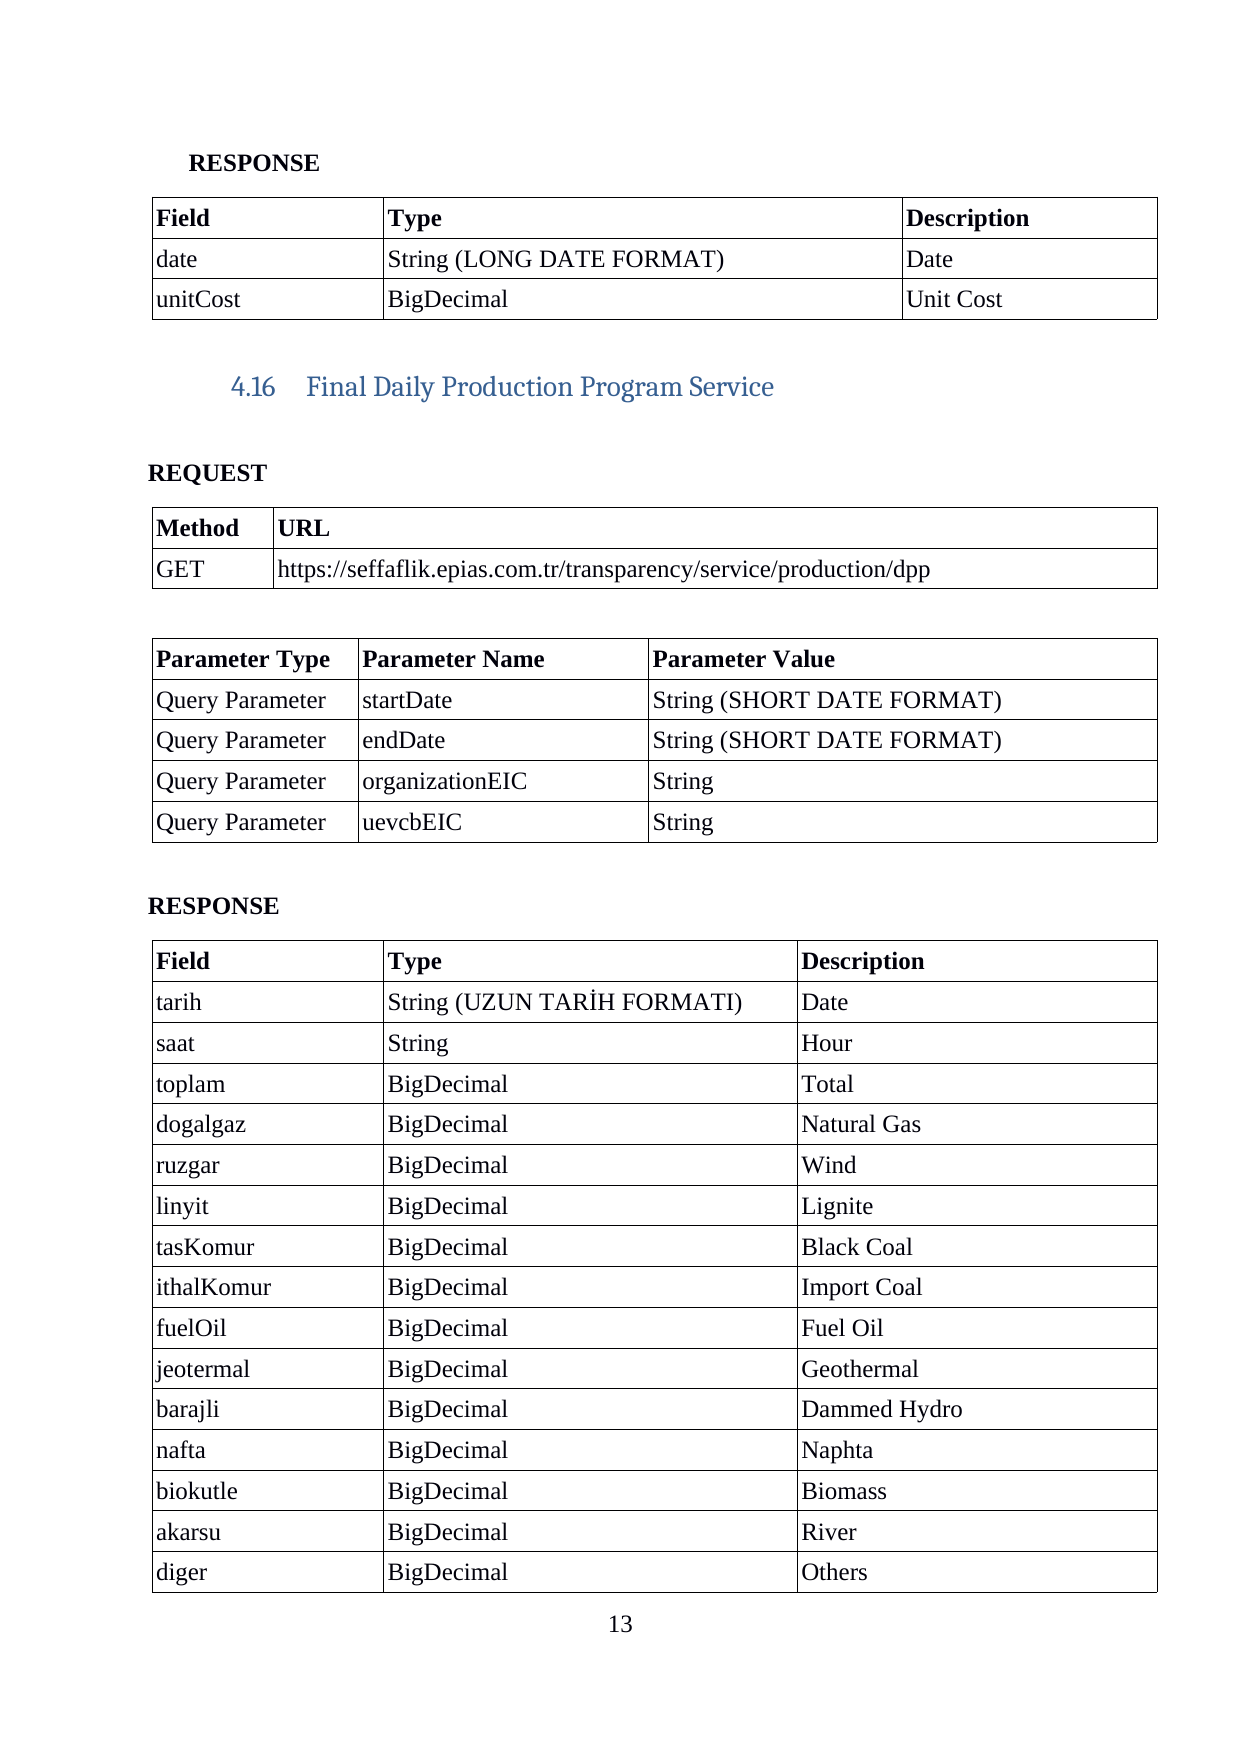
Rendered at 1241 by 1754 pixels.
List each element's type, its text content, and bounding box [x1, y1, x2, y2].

table_header Parameter Value [649, 639, 1157, 679]
table_header Description [903, 198, 1157, 237]
table_cell Dammed Hydro [798, 1389, 1157, 1429]
table_cell fuelOil [153, 1308, 383, 1347]
table_cell String (LONG DATE FORMAT) [384, 239, 902, 278]
table_cell https://seffaflik.epias.com.tr/transparency/service/production/dpp [274, 549, 1157, 588]
table_header Parameter Type [153, 639, 358, 679]
table_cell BigDecimal [384, 1226, 797, 1266]
table_cell Date [903, 239, 1157, 278]
table_cell Geothermal [798, 1349, 1157, 1388]
text RESPONSE [188, 148, 1093, 176]
table_cell BigDecimal [384, 1267, 797, 1307]
table_cell uevcbEIC [359, 802, 648, 842]
table_cell Query Parameter [153, 720, 358, 760]
table_cell dogalgaz [153, 1104, 383, 1144]
table_cell Fuel Oil [798, 1308, 1157, 1347]
table_cell date [153, 239, 383, 278]
table_header Field [153, 198, 383, 237]
table_cell linyit [153, 1186, 383, 1225]
table_cell Naphta [798, 1430, 1157, 1470]
subtitle Final Daily Production Program Service [231, 371, 1093, 404]
table_cell Others [798, 1552, 1157, 1592]
table_cell tarih [153, 982, 383, 1022]
table_cell Wind [798, 1145, 1157, 1184]
table_cell GET [153, 549, 273, 588]
table_cell Date [798, 982, 1157, 1022]
table_header Type [384, 198, 902, 237]
table_header Method [153, 508, 273, 548]
table_header Field [153, 941, 383, 981]
table_cell BigDecimal [384, 1511, 797, 1551]
table_cell BigDecimal [384, 1471, 797, 1510]
table_cell Biomass [798, 1471, 1157, 1510]
table_cell BigDecimal [384, 1430, 797, 1470]
table_cell organizationEIC [359, 761, 648, 801]
table_cell toplam [153, 1064, 383, 1103]
table_cell Total [798, 1064, 1157, 1103]
table_header Type [384, 941, 797, 981]
table_cell String [649, 761, 1157, 801]
table_cell ithalKomur [153, 1267, 383, 1307]
text RESPONSE [148, 891, 1093, 920]
table_cell Hour [798, 1023, 1157, 1062]
table_cell barajli [153, 1389, 383, 1429]
table_cell String (SHORT DATE FORMAT) [649, 720, 1157, 760]
table_header Parameter Name [359, 639, 648, 679]
table_cell BigDecimal [384, 1064, 797, 1103]
table_cell String (UZUN TARİH FORMATI) [384, 982, 797, 1022]
text REQUEST [148, 458, 1093, 487]
table_cell BigDecimal [384, 279, 902, 319]
table_cell ruzgar [153, 1145, 383, 1184]
table_cell saat [153, 1023, 383, 1062]
table_cell Query Parameter [153, 680, 358, 719]
table_cell endDate [359, 720, 648, 760]
table_header Description [798, 941, 1157, 981]
table_cell BigDecimal [384, 1349, 797, 1388]
table_cell Query Parameter [153, 761, 358, 801]
table_cell akarsu [153, 1511, 383, 1551]
table_cell String [384, 1023, 797, 1062]
table_cell Unit Cost [903, 279, 1157, 319]
table_cell BigDecimal [384, 1186, 797, 1225]
table_cell BigDecimal [384, 1104, 797, 1144]
table_cell String (SHORT DATE FORMAT) [649, 680, 1157, 719]
table_cell Natural Gas [798, 1104, 1157, 1144]
table_cell BigDecimal [384, 1552, 797, 1592]
table_cell River [798, 1511, 1157, 1551]
table_cell Query Parameter [153, 802, 358, 842]
table_cell BigDecimal [384, 1145, 797, 1184]
table_cell Lignite [798, 1186, 1157, 1225]
table_cell Import Coal [798, 1267, 1157, 1307]
table_cell BigDecimal [384, 1389, 797, 1429]
table_cell Black Coal [798, 1226, 1157, 1266]
table_cell BigDecimal [384, 1308, 797, 1347]
table_cell tasKomur [153, 1226, 383, 1266]
table_header URL [274, 508, 1157, 548]
table_cell String [649, 802, 1157, 842]
table_cell nafta [153, 1430, 383, 1470]
table_cell unitCost [153, 279, 383, 319]
table_cell startDate [359, 680, 648, 719]
table_cell biokutle [153, 1471, 383, 1510]
table_cell diger [153, 1552, 383, 1592]
table_cell jeotermal [153, 1349, 383, 1388]
